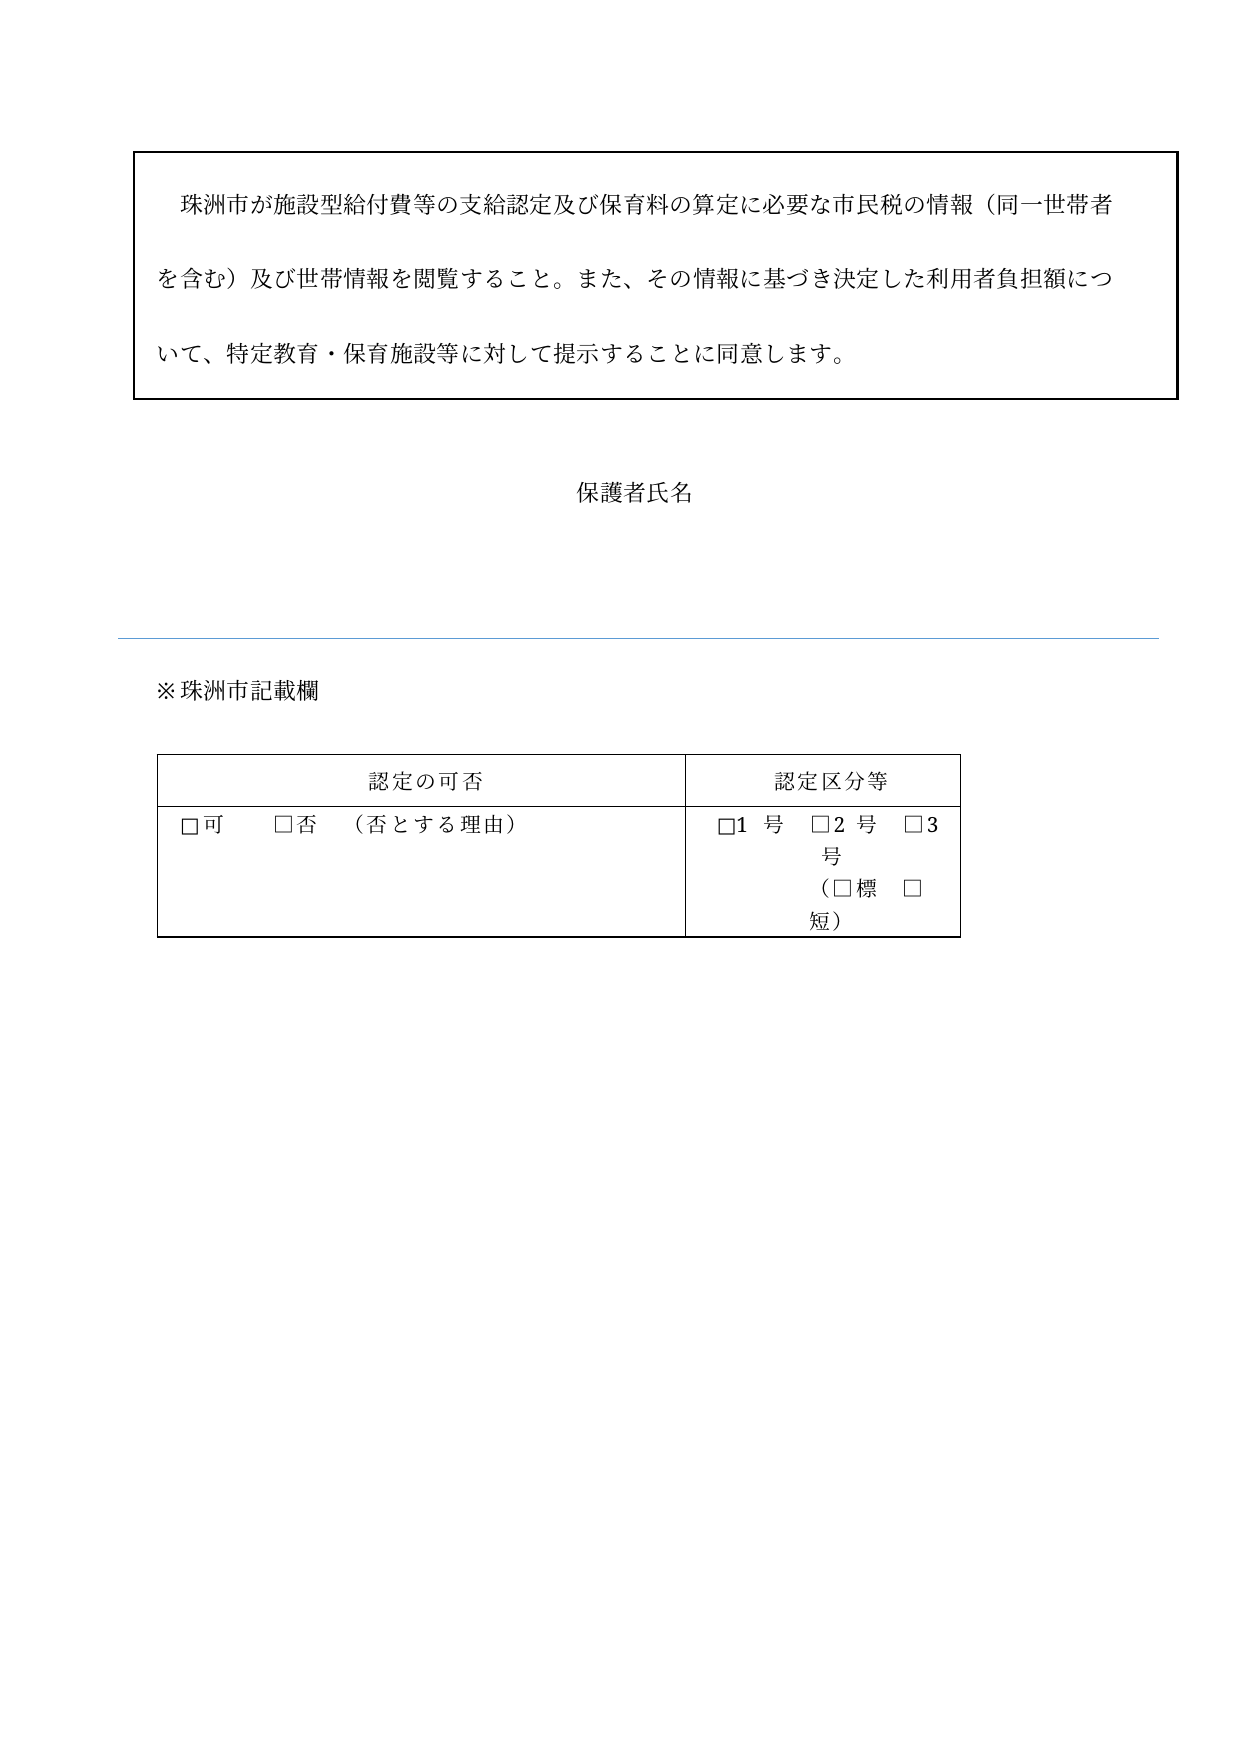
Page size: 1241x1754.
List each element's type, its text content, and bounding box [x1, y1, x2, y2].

text ※珠洲市記載欄 [157, 657, 1113, 722]
table_header 認定区分等 [686, 755, 960, 806]
text 珠洲市が施設型給付費等の支給認定及び保育料の算定に必要な市民税の情報（同一世帯者を含む）及び世帯情報を閲覧すること。また、その情報に基づき決定した利用者負担額について、特定教育・保育施設等に対して提示することに同意します。 [157, 171, 1113, 384]
list 保護者氏名 [194, 459, 1113, 523]
table_cell □可 □否 （否とする理由） [158, 807, 685, 936]
table_header 認定の可否 [158, 755, 685, 806]
table_cell □1号 □2号 □3号 （□標 □短） [686, 807, 960, 936]
